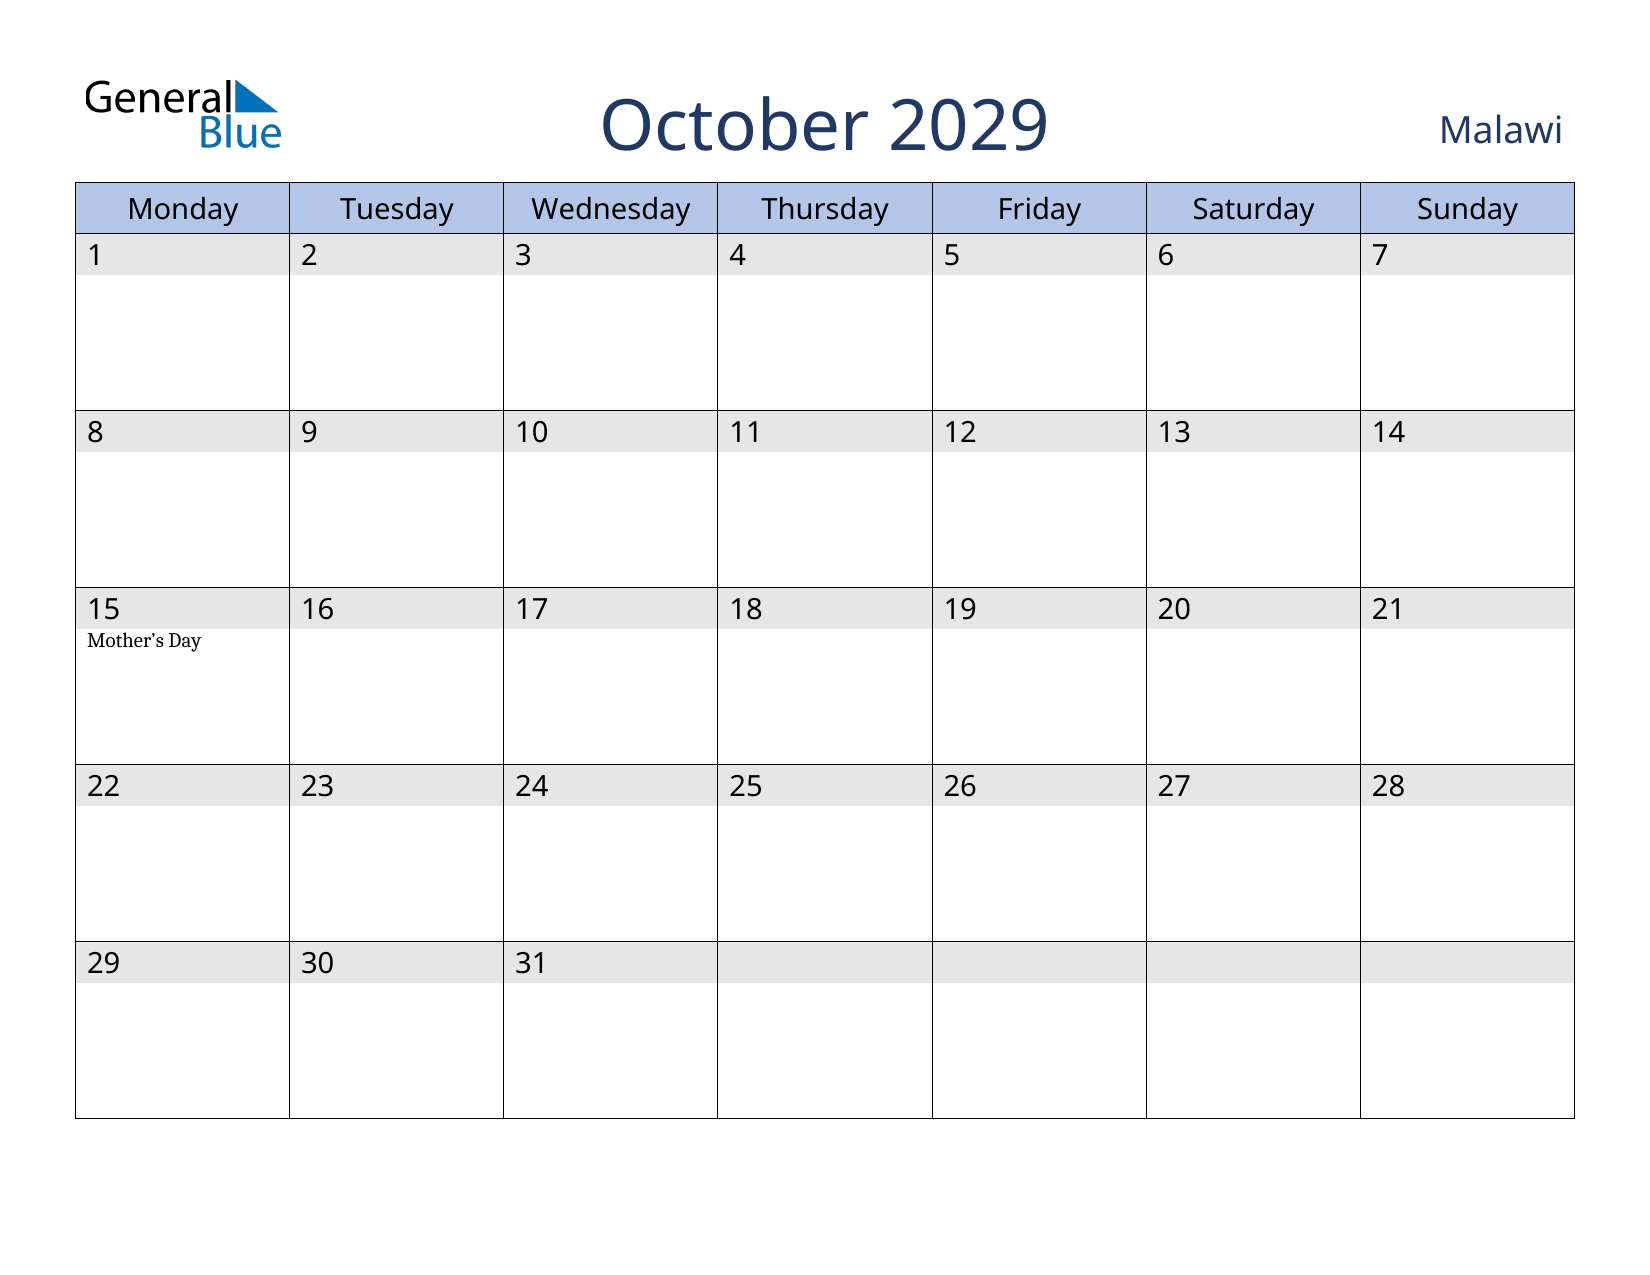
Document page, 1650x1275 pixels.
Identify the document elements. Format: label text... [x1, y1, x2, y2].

table_cell 26 [933, 765, 1146, 806]
table_cell 19 [933, 588, 1146, 629]
table_cell 29 [76, 942, 289, 983]
table_cell 14 [1361, 411, 1574, 452]
table_header [76, 75, 503, 182]
table_cell Saturday [1147, 183, 1360, 233]
table_cell 30 [290, 942, 503, 983]
table_cell Sunday [1361, 183, 1574, 233]
table_cell [933, 806, 1146, 941]
table_cell 31 [504, 942, 717, 983]
table_cell 5 [933, 234, 1146, 275]
table_header October 2029 [504, 75, 1146, 182]
table_cell [933, 275, 1146, 410]
table_cell [1147, 806, 1360, 941]
table_cell 2 [290, 234, 503, 275]
table_cell 6 [1147, 234, 1360, 275]
picture [86, 80, 281, 148]
table_cell 15 [76, 588, 289, 629]
table_cell 1 [76, 234, 289, 275]
table_cell 21 [1361, 588, 1574, 629]
table_cell [504, 629, 717, 764]
table_cell [1361, 629, 1574, 764]
table_cell [933, 629, 1146, 764]
table_cell 22 [76, 765, 289, 806]
table_cell 8 [76, 411, 289, 452]
table_cell 20 [1147, 588, 1360, 629]
table_cell [290, 806, 503, 941]
table_cell 23 [290, 765, 503, 806]
table_cell [718, 806, 932, 941]
table_cell Wednesday [504, 183, 717, 233]
table_cell Thursday [718, 183, 932, 233]
table_cell [1147, 983, 1360, 1118]
table_cell 27 [1147, 765, 1360, 806]
table_cell Friday [933, 183, 1146, 233]
table_cell [1147, 452, 1360, 587]
table_cell 13 [1147, 411, 1360, 452]
table_cell [718, 275, 932, 410]
table_cell 12 [933, 411, 1146, 452]
table_cell [76, 275, 289, 410]
table_cell 25 [718, 765, 932, 806]
table_cell [504, 452, 717, 587]
table_cell [76, 983, 289, 1118]
table_cell 4 [718, 234, 932, 275]
table_cell [1361, 275, 1574, 410]
table_cell Monday [76, 183, 289, 233]
table_cell [290, 275, 503, 410]
table_cell [504, 275, 717, 410]
table_cell [1361, 806, 1574, 941]
table_cell [290, 983, 503, 1118]
table_cell [718, 942, 932, 983]
table_cell [1361, 452, 1574, 587]
table_cell [933, 942, 1146, 983]
table_cell [290, 629, 503, 764]
table_cell [504, 806, 717, 941]
table_cell [718, 629, 932, 764]
table_cell [76, 806, 289, 941]
table_cell 7 [1361, 234, 1574, 275]
table_cell [1147, 275, 1360, 410]
table_cell [76, 452, 289, 587]
table_cell [290, 452, 503, 587]
table_cell 3 [504, 234, 717, 275]
table_cell 9 [290, 411, 503, 452]
table_cell 24 [504, 765, 717, 806]
table_cell Tuesday [290, 183, 503, 233]
table_cell 18 [718, 588, 932, 629]
table_cell 17 [504, 588, 717, 629]
table_cell Mother’s Day [76, 629, 289, 764]
table_cell [1147, 629, 1360, 764]
table_cell [718, 452, 932, 587]
table_cell [933, 452, 1146, 587]
table_cell 10 [504, 411, 717, 452]
table_header Malawi [1146, 75, 1574, 182]
table_cell [933, 983, 1146, 1118]
table_cell [718, 983, 932, 1118]
table_cell [1147, 942, 1360, 983]
table_cell 11 [718, 411, 932, 452]
table_cell [1361, 983, 1574, 1118]
table_cell [504, 983, 717, 1118]
table_cell 28 [1361, 765, 1574, 806]
table_cell 16 [290, 588, 503, 629]
table_cell [1361, 942, 1574, 983]
